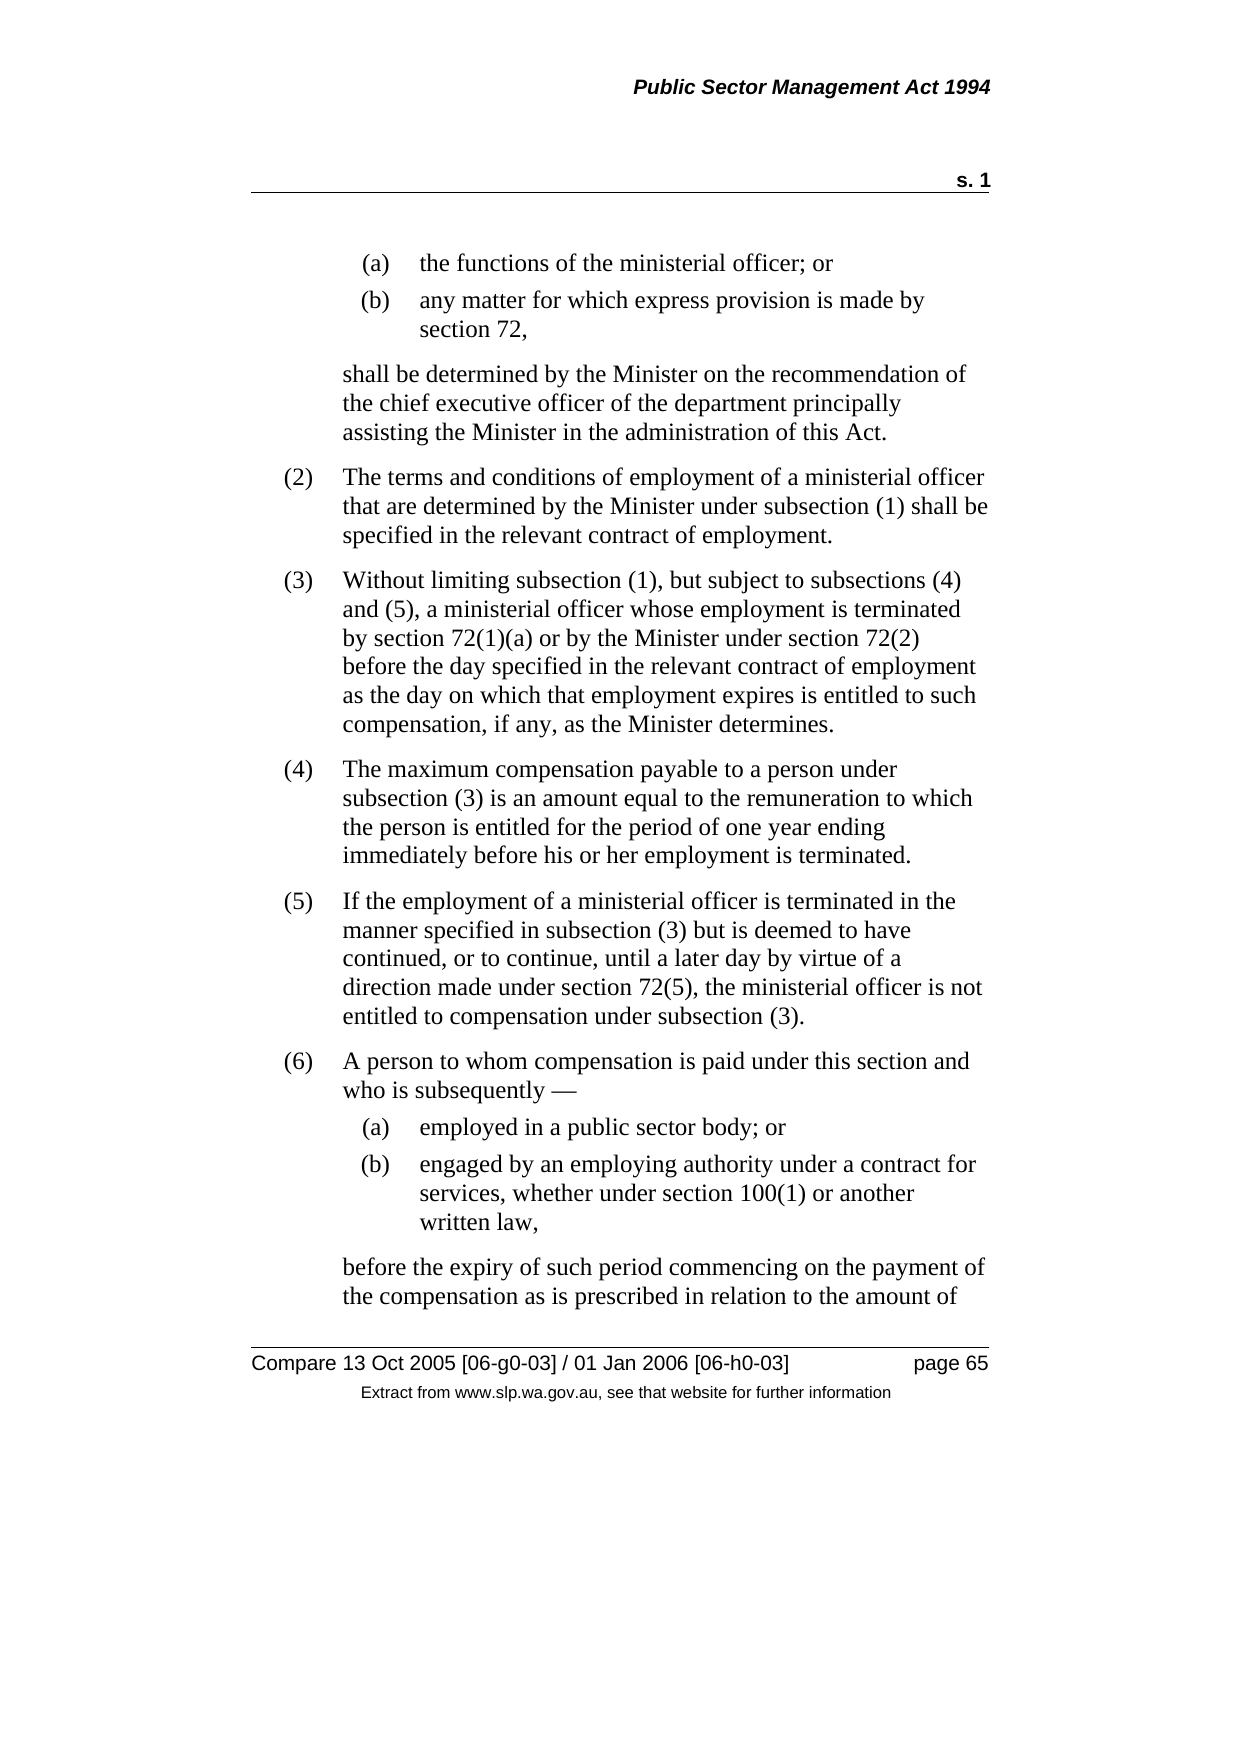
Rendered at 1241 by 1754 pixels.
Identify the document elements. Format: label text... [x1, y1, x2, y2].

text (6) A person to whom compensation is paid under this section and who is subsequently — [251, 1046, 989, 1104]
text (a) the functions of the ministerial officer; or [251, 248, 989, 277]
text (3) Without limiting subsection (1), but subject to subsections (4) and (5), a ministerial officer whose employment is terminated by section 72(1)(a) or by the Minister under section 72(2) before the day specified in the relevant contract of employment as the day on which that employment expires is entitled to such compensation, if any, as the Minister determines. [251, 565, 989, 738]
text (b) engaged by an employing authority under a contract for services, whether under section 100(1) or another written law, [251, 1149, 989, 1236]
text (a) employed in a public sector body; or [251, 1112, 989, 1141]
text (2) The terms and conditions of employment of a ministerial officer that are determined by the Minister under subsection (1) shall be specified in the relevant contract of employment. [251, 462, 989, 548]
text (5) If the employment of a ministerial officer is terminated in the manner specified in subsection (3) but is deemed to have continued, or to continue, until a later day by virtue of a direction made under section 72(5), the ministerial officer is not entitled to compensation under subsection (3). [251, 886, 989, 1030]
text shall be determined by the Minister on the recommendation of the chief executive officer of the department principally assisting the Minister in the administration of this Act. [251, 359, 989, 446]
text (b) any matter for which express provision is made by section 72, [251, 285, 989, 343]
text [251, 1252, 989, 1310]
text (4) The maximum compensation payable to a person under subsection (3) is an amount equal to the remuneration to which the person is entitled for the period of one year ending immediately before his or her employment is terminated. [251, 754, 989, 869]
